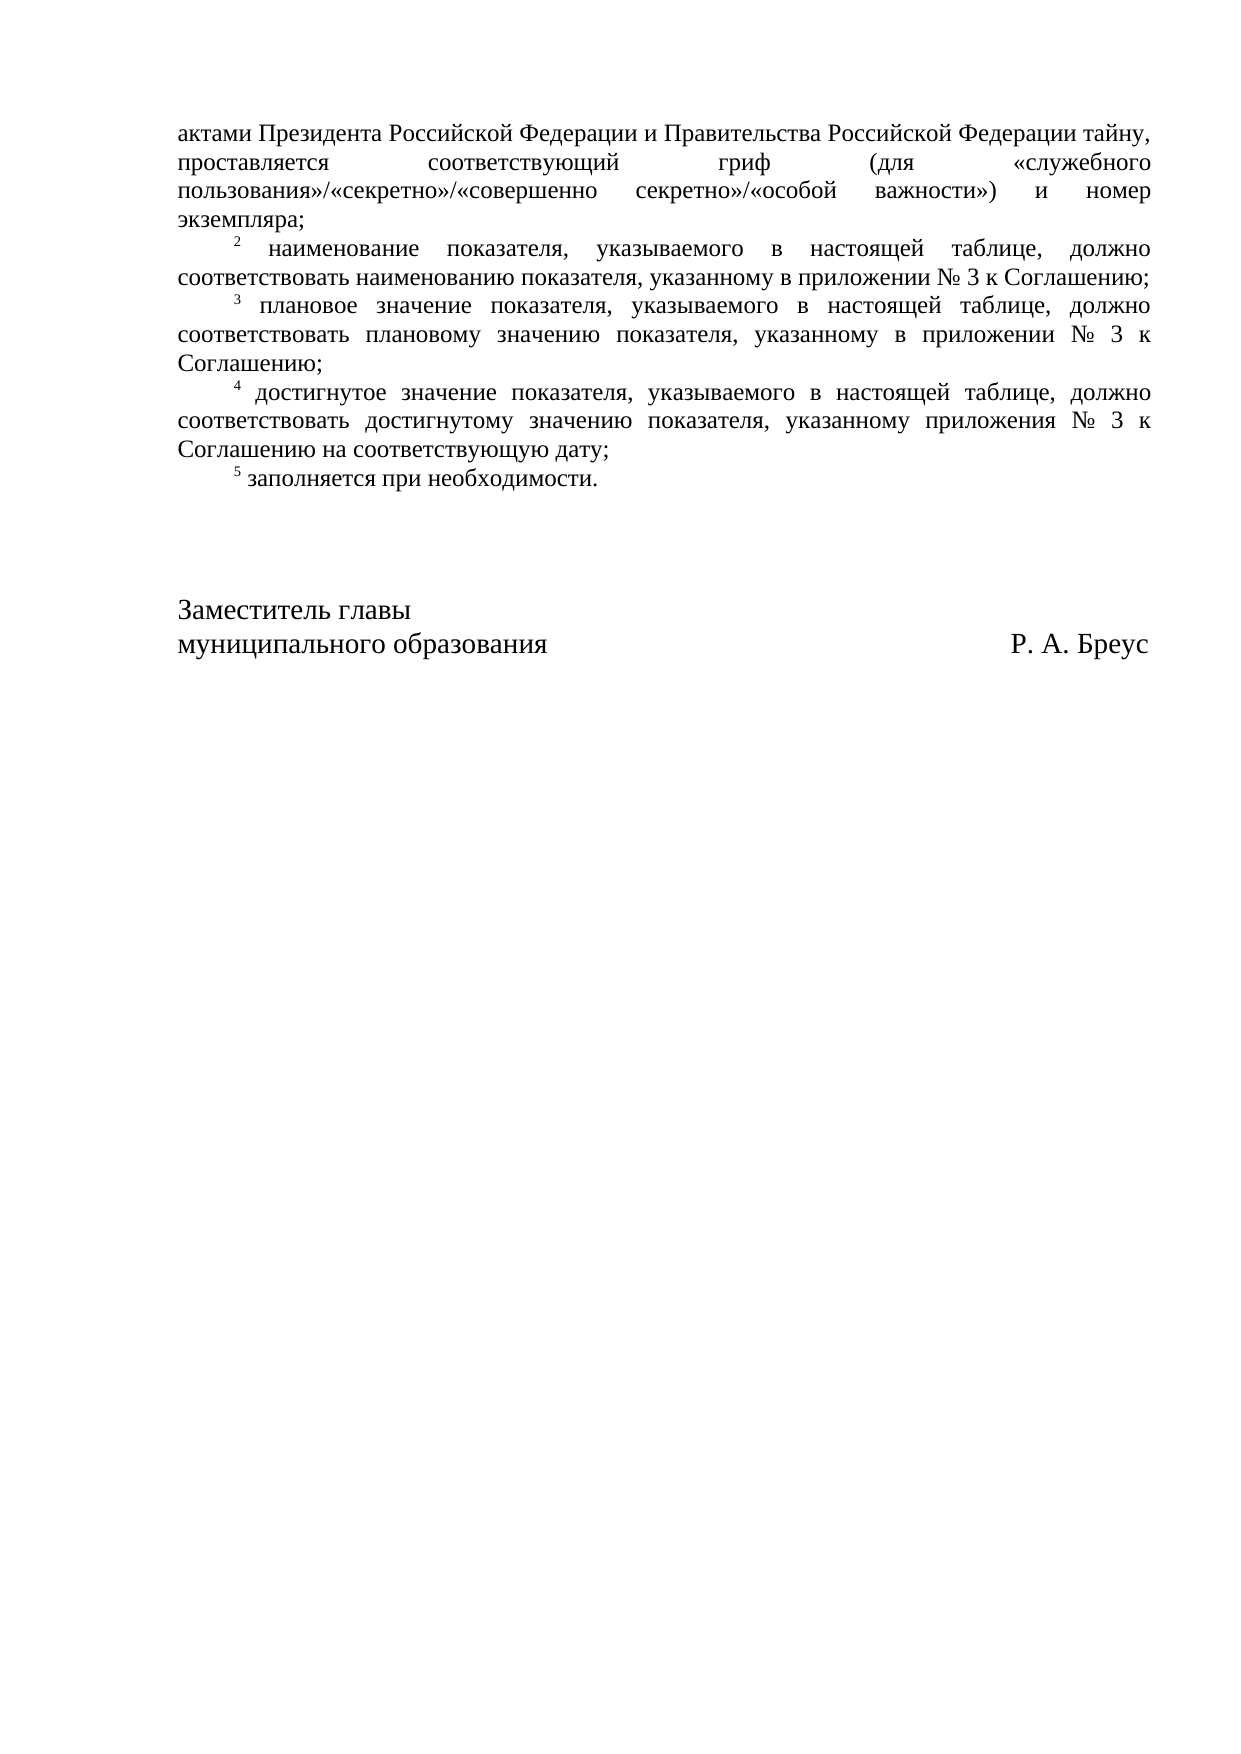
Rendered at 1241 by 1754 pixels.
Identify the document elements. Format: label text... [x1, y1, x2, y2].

text 5 заполняется при необходимости. [177, 463, 1152, 492]
text 4 достигнутое значение показателя, указываемого в настоящей таблице, должно соответствовать достигнутому значению показателя, указанному приложения № 3 к Соглашению на соответствующую дату; [177, 377, 1152, 463]
text муниципального образования Р. А. Бреус [177, 626, 1152, 659]
text 2 наименование показателя, указываемого в настоящей таблице, должно соответствовать наименованию показателя, указанному в приложении № 3 к Соглашению; [177, 233, 1152, 291]
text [177, 118, 1152, 233]
text 3 плановое значение показателя, указываемого в настоящей таблице, должно соответствовать плановому значению показателя, указанному в приложении № 3 к Соглашению; [177, 291, 1152, 377]
text Заместитель главы [177, 592, 1152, 626]
